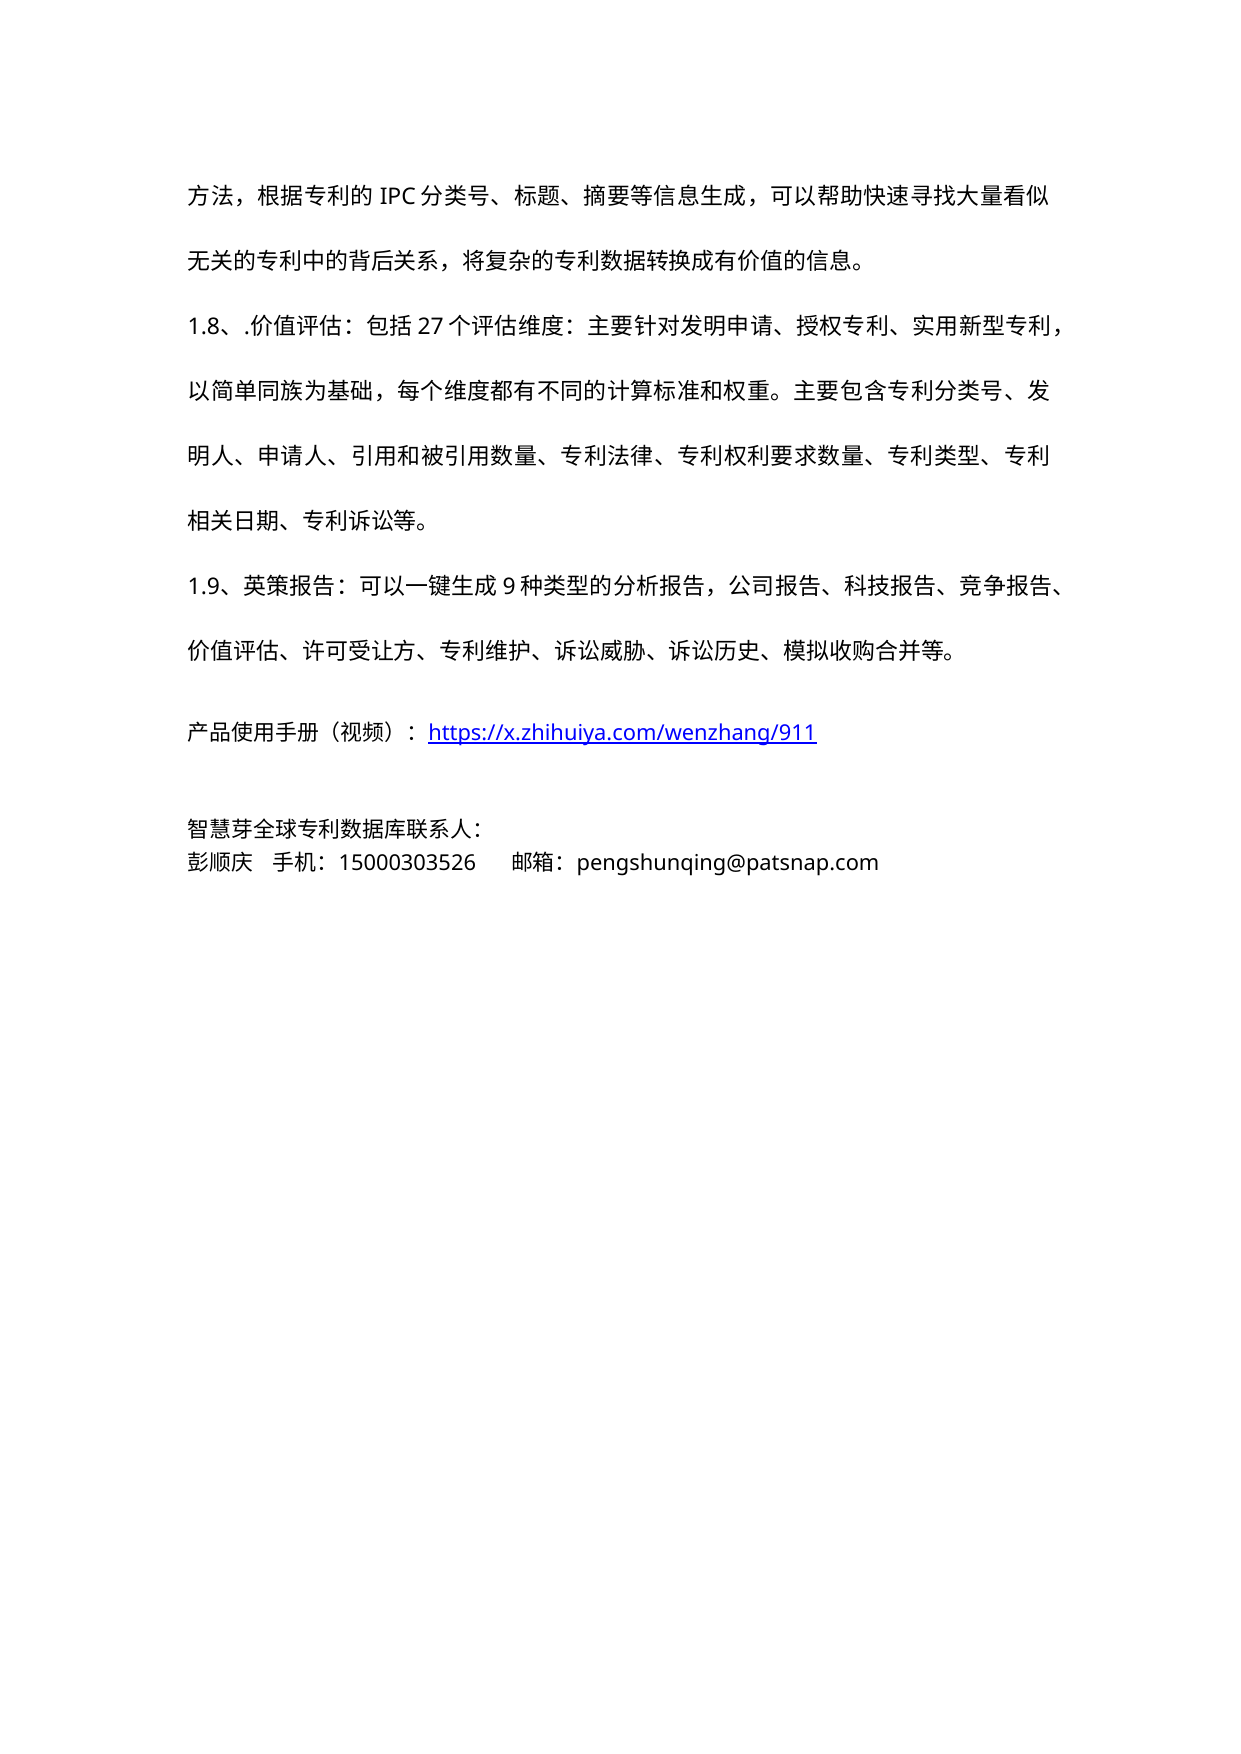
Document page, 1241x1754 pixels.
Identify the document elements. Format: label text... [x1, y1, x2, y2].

text 产品使用手册（视频）：https://x.zhihuiya.com/wenzhang/911 [187, 714, 1053, 747]
text 智慧芽全球专利数据库联系人： [187, 812, 1053, 844]
text 1.8、.价值评估：包括27个评估维度：主要针对发明申请、授权专利、实用新型专利，以简单同族为基础，每个维度都有不同的计算标准和权重。主要包含专利分类号、发明人、申请人、引用和被引用数量、专利法律、专利权利要求数量、专利类型、专利相关日期、专利诉讼等。 [187, 292, 1053, 552]
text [187, 162, 1053, 292]
text 彭顺庆 手机：15000303526 邮箱：pengshunqing@patsnap.com [187, 844, 1053, 877]
text 1.9、英策报告：可以一键生成9种类型的分析报告，公司报告、科技报告、竞争报告、价值评估、许可受让方、专利维护、诉讼威胁、诉讼历史、模拟收购合并等。 [187, 552, 1053, 682]
